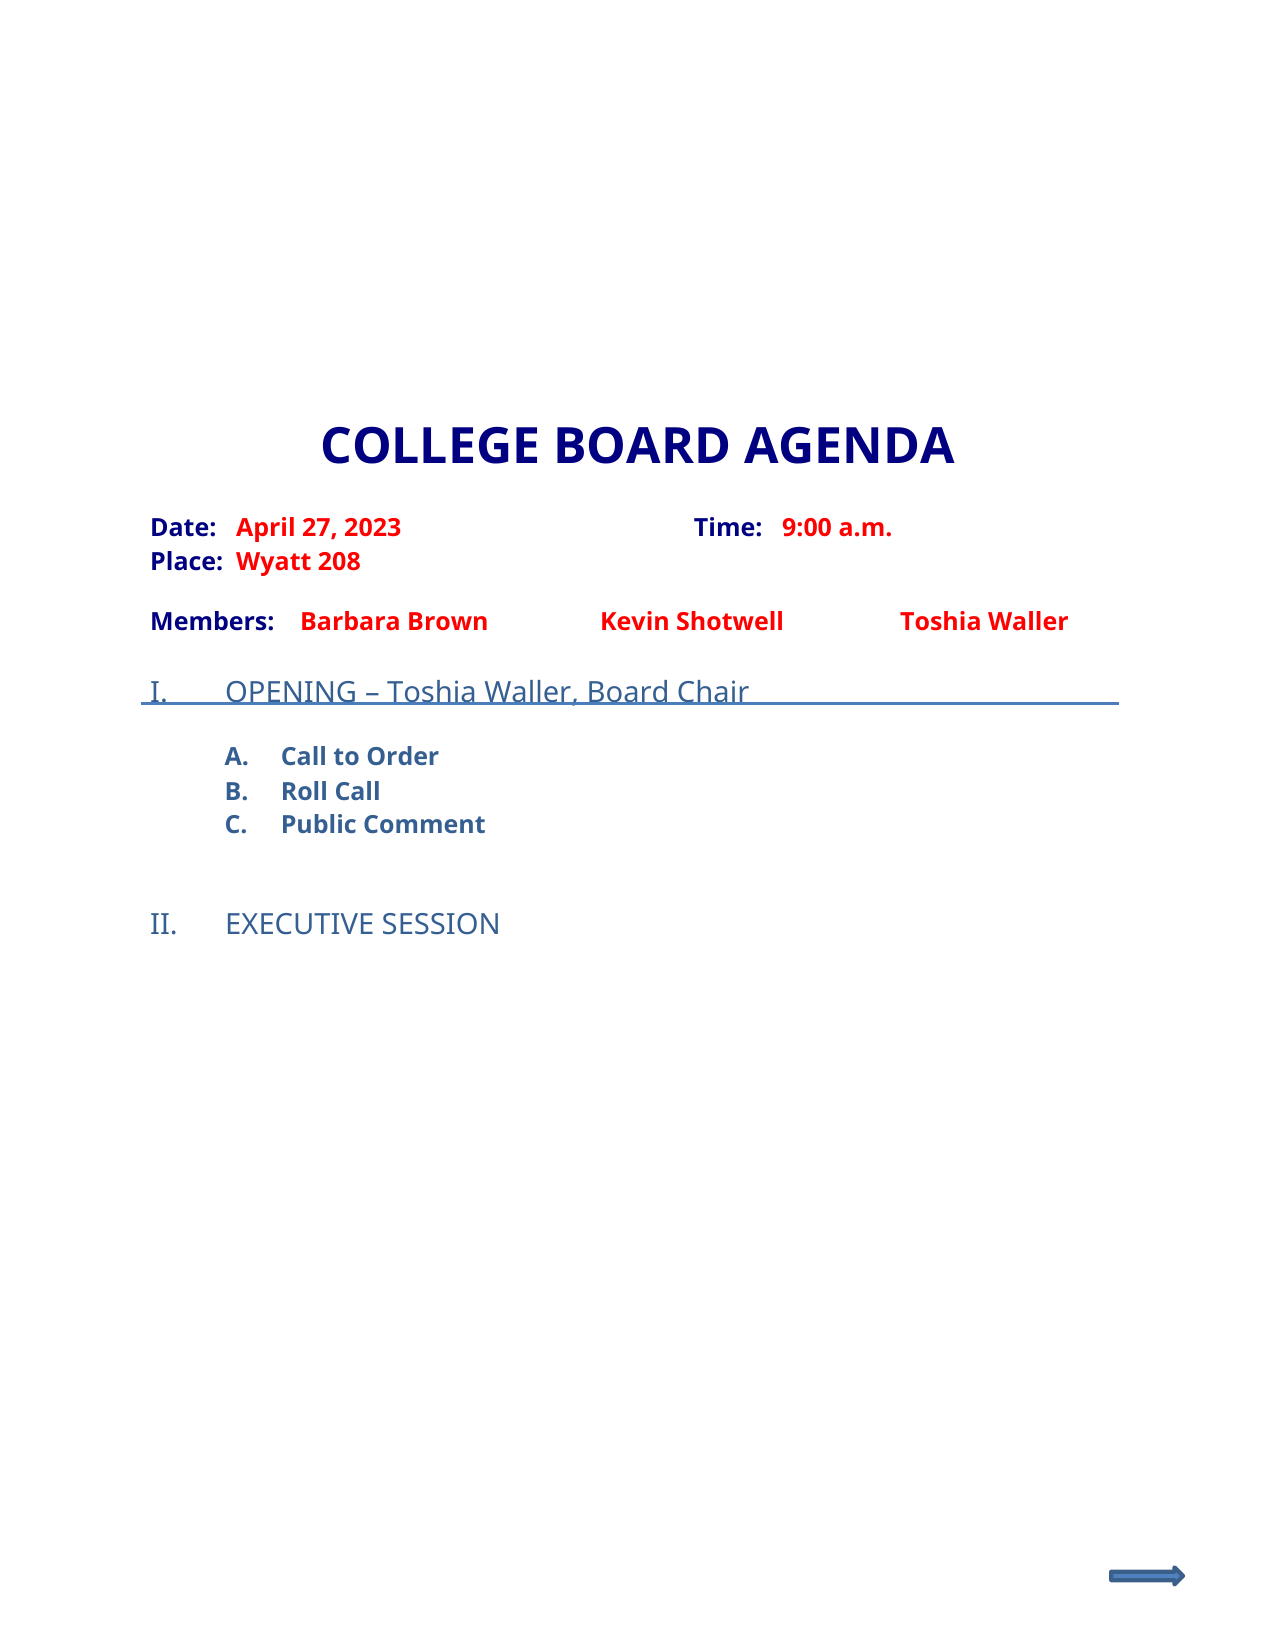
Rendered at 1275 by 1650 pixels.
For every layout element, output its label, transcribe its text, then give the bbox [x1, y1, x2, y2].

text Date: April 27, 2023 Time: 9:00 a.m. [150, 509, 1125, 543]
text Members: Barbara Brown Kevin Shotwell Toshia Waller [150, 603, 1125, 671]
text A. Call to Order [150, 739, 1125, 773]
text Place: Wyatt 208 [150, 543, 1125, 577]
text COLLEGE BOARD AGENDA [150, 410, 1125, 478]
text II. EXECUTIVE SESSION [150, 903, 1125, 943]
text I. OPENING – Toshia Waller, Board Chair [150, 671, 1125, 711]
text C. Public Comment [150, 807, 1125, 841]
text B. Roll Call [150, 773, 1125, 807]
